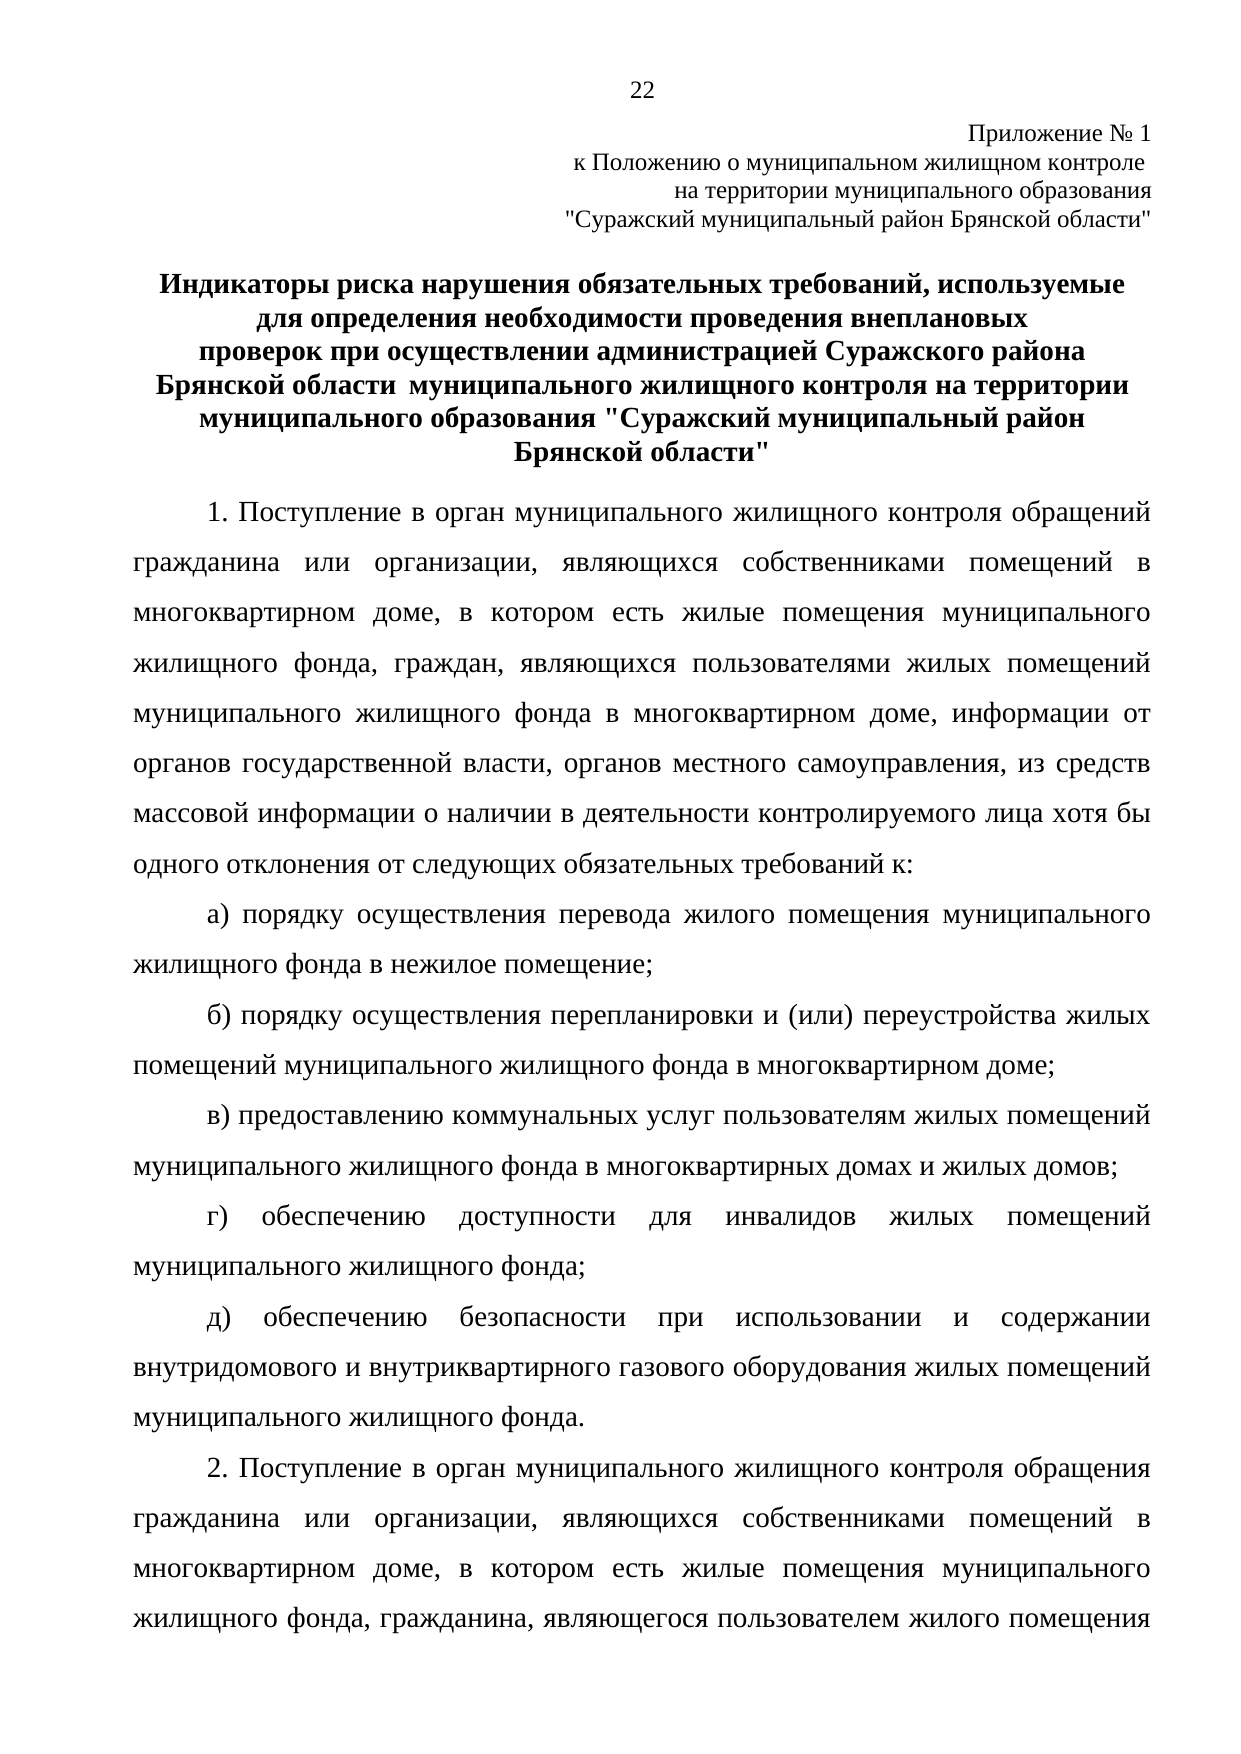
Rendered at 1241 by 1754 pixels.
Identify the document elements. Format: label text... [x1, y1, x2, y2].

text г) обеспечению доступности для инвалидов жилых помещений муниципального жилищного фонда; [133, 1198, 1152, 1282]
text а) порядку осуществления перевода жилого помещения муниципального жилищного фонда в нежилое помещение; [133, 896, 1152, 980]
text 1. Поступление в орган муниципального жилищного контроля обращений гражданина или организации, являющихся собственниками помещений в многоквартирном доме, в котором есть жилые помещения муниципального жилищного фонда, граждан, являющихся пользователями жилых помещений муниципального жилищного фонда в многоквартирном доме, информации от органов государственной власти, органов местного самоуправления, из средств массовой информации о наличии в деятельности контролируемого лица хотя бы одного отклонения от следующих обязательных требований к: [133, 494, 1152, 879]
text в) предоставлению коммунальных услуг пользователям жилых помещений муниципального жилищного фонда в многоквартирных домах и жилых домов; [133, 1097, 1152, 1181]
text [133, 1450, 1152, 1634]
text Приложение № 1 [133, 118, 1152, 147]
text к Положению о муниципальном жилищном контроле на территории муниципального образования [133, 147, 1152, 204]
text д) обеспечению безопасности при использовании и содержании внутридомового и внутриквартирного газового оборудования жилых помещений муниципального жилищного фонда. [133, 1299, 1152, 1433]
title Индикаторы риска нарушения обязательных требований, используемые для определения необходимости проведения внеплановых [133, 266, 1152, 333]
text б) порядку осуществления перепланировки и (или) переустройства жилых помещений муниципального жилищного фонда в многоквартирном доме; [133, 997, 1152, 1081]
text проверок при осуществлении администрацией Суражского района Брянской области муниципального жилищного контроля на территории муниципального образования "Суражский муниципальный район Брянской области" [133, 333, 1152, 467]
text "Суражский муниципальный район Брянской области" [133, 204, 1152, 233]
